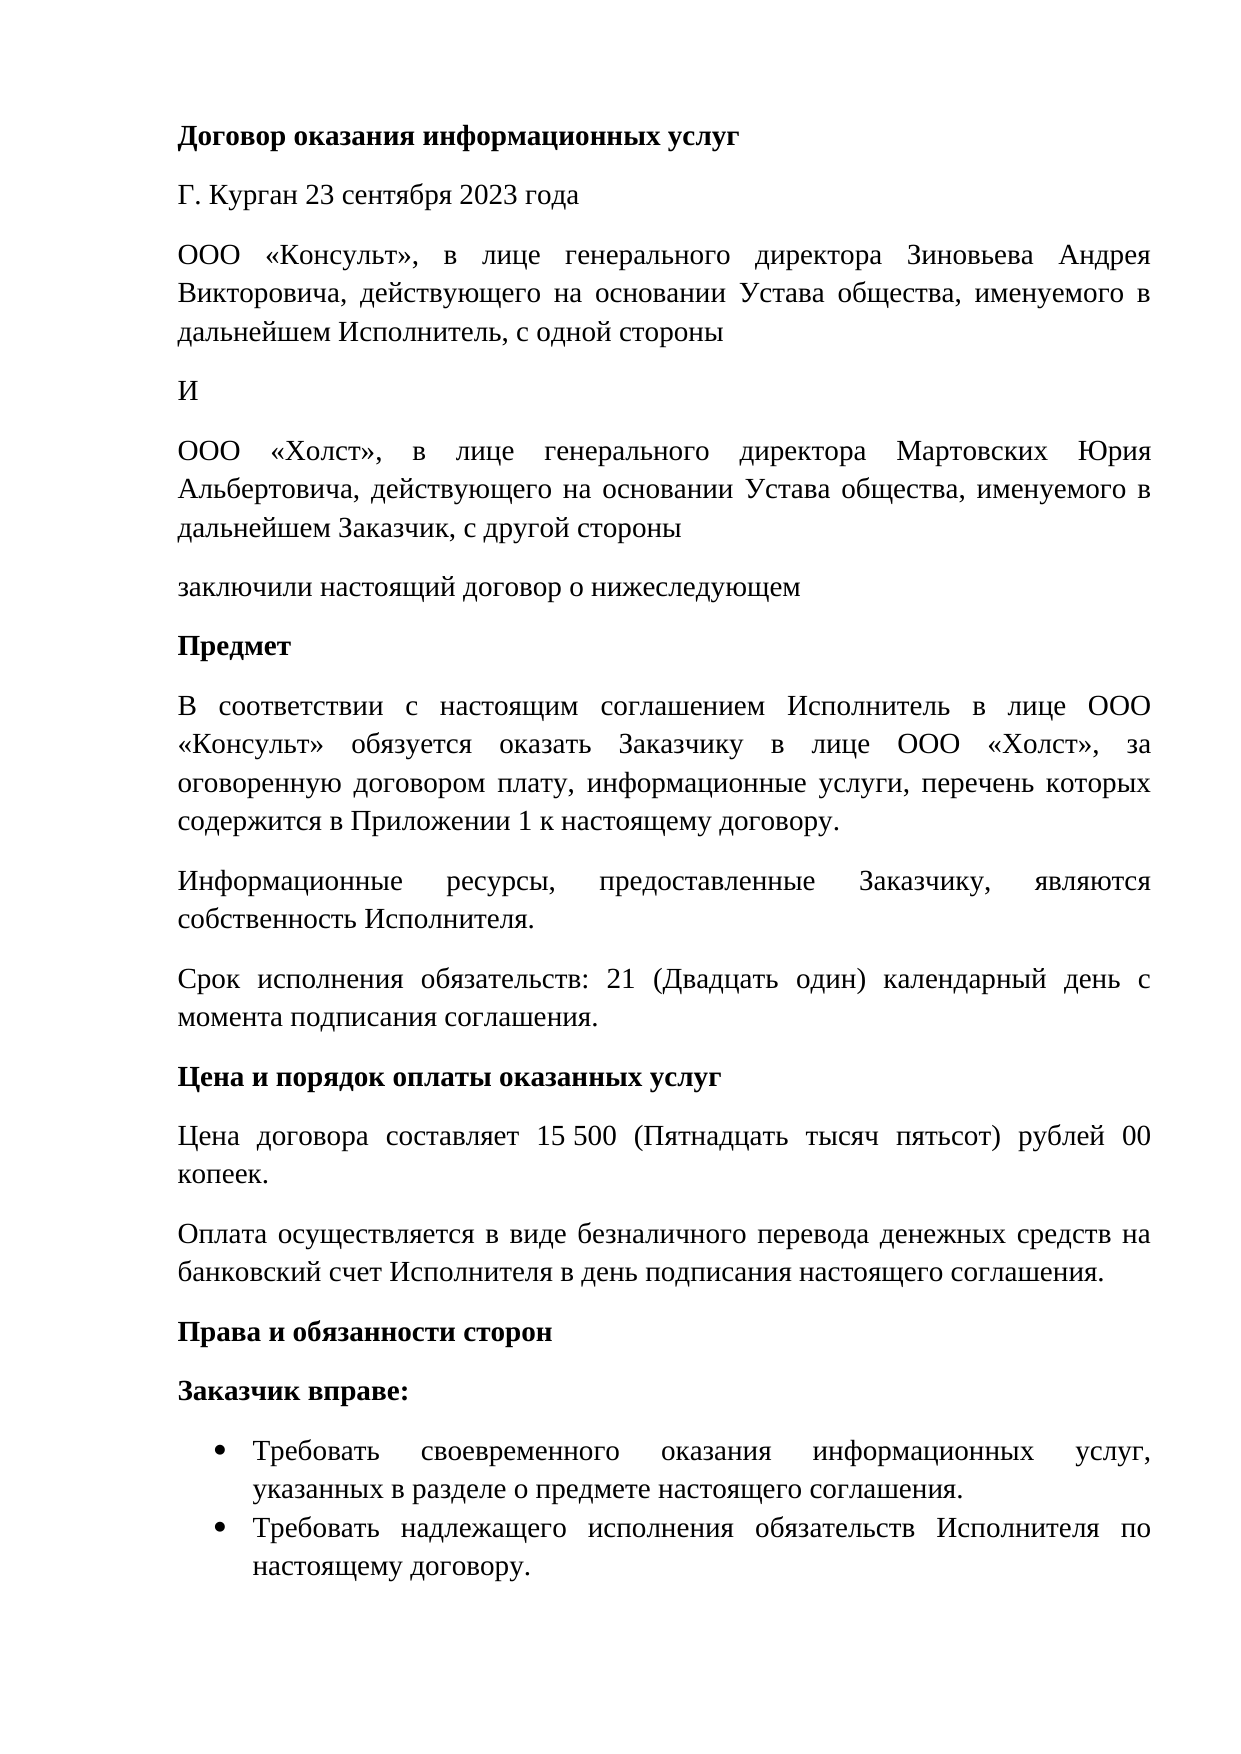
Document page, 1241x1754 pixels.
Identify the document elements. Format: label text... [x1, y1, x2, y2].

text заключили настоящий договор о нижеследующем [177, 569, 1152, 603]
text И [177, 373, 1152, 407]
list Требовать своевременного оказания информационных услуг, указанных в разделе о предмете настоящего соглашения. [215, 1433, 1152, 1505]
text Информационные ресурсы, предоставленные Заказчику, являются собственность Исполнителя. [177, 863, 1152, 935]
text Договор оказания информационных услуг [177, 118, 1152, 152]
text Цена договора составляет 15 500 (Пятнадцать тысяч пятьсот) рублей 00 копеек. [177, 1118, 1152, 1190]
list Требовать надлежащего исполнения обязательств Исполнителя по настоящему договору. [215, 1510, 1152, 1582]
text Срок исполнения обязательств: 21 (Двадцать один) календарный день с момента подписания соглашения. [177, 961, 1152, 1033]
text ООО «Консульт», в лице генерального директора Зиновьева Андрея Викторовича, действующего на основании Устава общества, именуемого в дальнейшем Исполнитель, с одной стороны [177, 237, 1152, 347]
text В соответствии с настоящим соглашением Исполнитель в лице ООО «Консульт» обязуется оказать Заказчику в лице ООО «Холст», за оговоренную договором плату, информационные услуги, перечень которых содержится в Приложении 1 к настоящему договору. [177, 688, 1152, 837]
text Права и обязанности сторон [177, 1314, 1152, 1347]
text Предмет [177, 628, 1152, 662]
text Заказчик вправе: [177, 1373, 1152, 1407]
text Оплата осуществляется в виде безналичного перевода денежных средств на банковский счет Исполнителя в день подписания настоящего соглашения. [177, 1216, 1152, 1288]
text Цена и порядок оплаты оказанных услуг [177, 1059, 1152, 1092]
text Г. Курган 23 сентября 2023 года [177, 177, 1152, 211]
text ООО «Холст», в лице генерального директора Мартовских Юрия Альбертовича, действующего на основании Устава общества, именуемого в дальнейшем Заказчик, с другой стороны [177, 433, 1152, 543]
